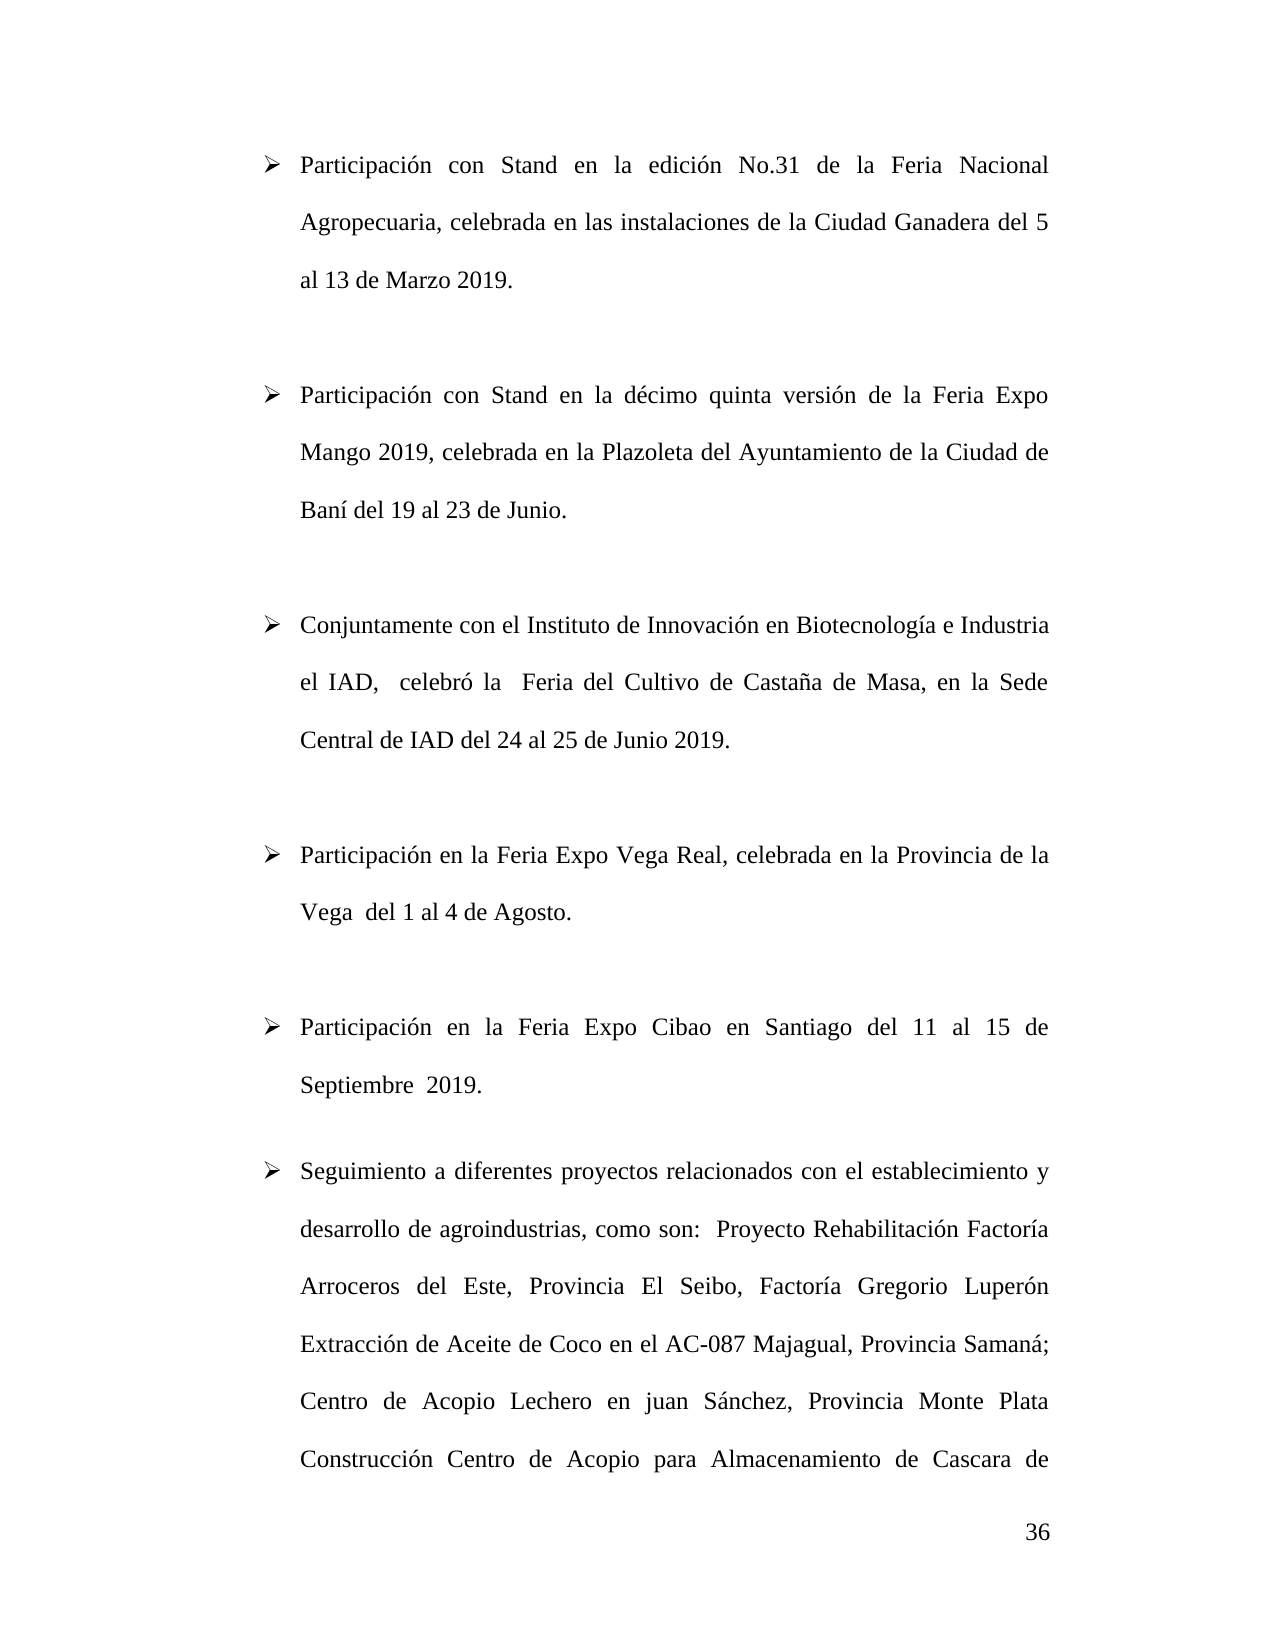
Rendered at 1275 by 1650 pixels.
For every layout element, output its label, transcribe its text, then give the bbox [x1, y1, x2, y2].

list Participación en la Feria Expo Cibao en Santiago del 11 al 15 de Septiembre 2019. [262, 1012, 1050, 1099]
list Participación con Stand en la décimo quinta versión de la Feria Expo Mango 2019, celebrada en la Plazoleta del Ayuntamiento de la Ciudad de Baní del 19 al 23 de Junio. [262, 380, 1050, 524]
list Participación con Stand en la edición No.31 de la Feria Nacional Agropecuaria, celebrada en las instalaciones de la Ciudad Ganadera del 5 al 13 de Marzo 2019. [262, 150, 1050, 294]
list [262, 1156, 1050, 1472]
list Conjuntamente con el Instituto de Innovación en Biotecnología e Industria el IAD, celebró la Feria del Cultivo de Castaña de Masa, en la Sede Central de IAD del 24 al 25 de Junio 2019. [262, 610, 1050, 754]
list Participación en la Feria Expo Vega Real, celebrada en la Provincia de la Vega del 1 al 4 de Agosto. [262, 840, 1050, 926]
